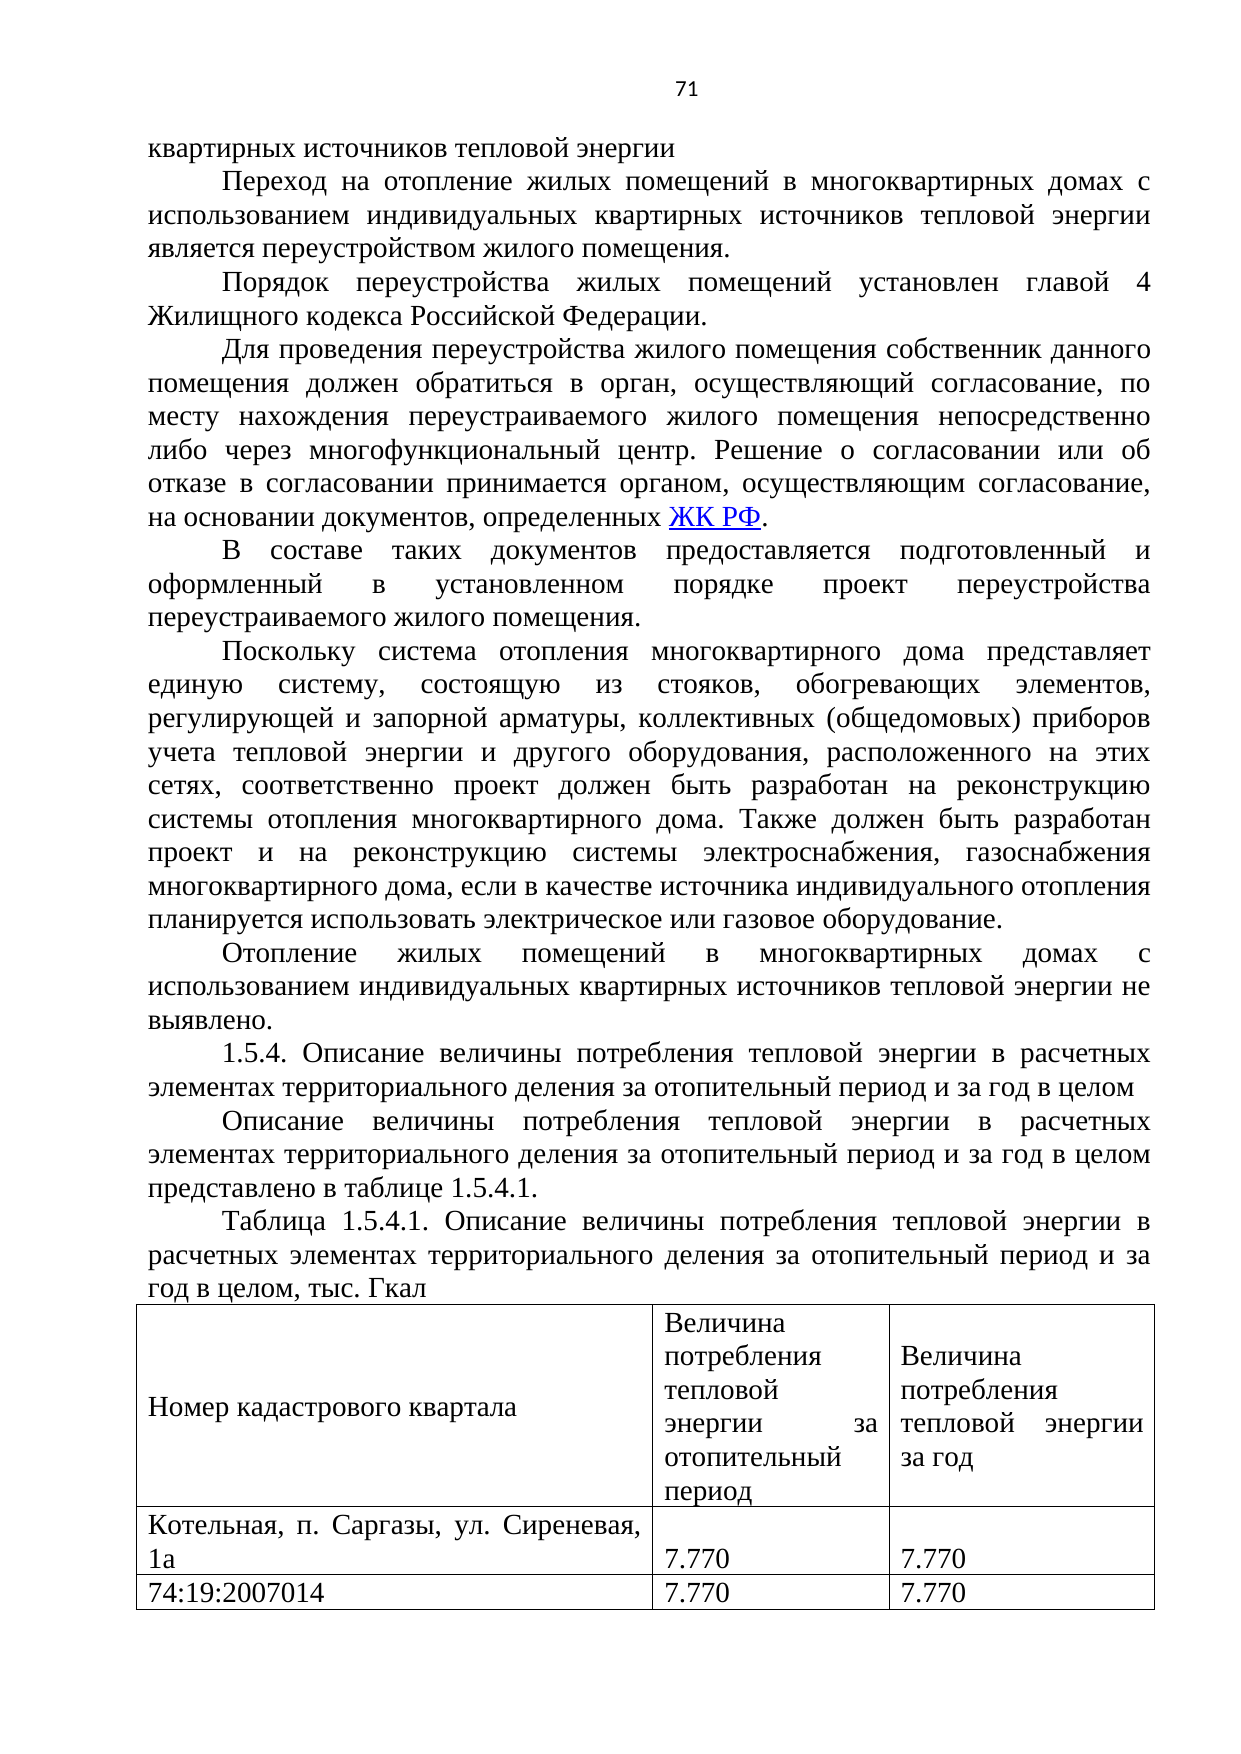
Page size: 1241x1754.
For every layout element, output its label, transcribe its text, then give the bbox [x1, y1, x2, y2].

table_cell 7.770 [653, 1507, 889, 1574]
text Описание величины потребления тепловой энергии в расчетных элементах территориального деления за отопительный период и за год в целом представлено в таблице 1.5.4.1. [148, 1103, 1152, 1203]
text Поскольку система отопления многоквартирного дома представляет единую систему, состоящую из стояков, обогревающих элементов, регулирующей и запорной арматуры, коллективных (общедомовых) приборов учета тепловой энергии и другого оборудования, расположенного на этих сетях, соответственно проект должен быть разработан на реконструкцию системы отопления многоквартирного дома. Также должен быть разработан проект и на реконструкцию системы электроснабжения, газоснабжения многоквартирного дома, если в качестве источника индивидуального отопления планируется использовать электрическое или газовое оборудование. [148, 633, 1152, 935]
text Для проведения переустройства жилого помещения собственник данного помещения должен обратиться в орган, осуществляющий согласование, по месту нахождения переустраиваемого жилого помещения непосредственно либо через многофункциональный центр. Решение о согласовании или об отказе в согласовании принимается органом, осуществляющим согласование, на основании документов, определенных ЖК РФ. [148, 331, 1152, 532]
text Таблица 1.5.4.1. Описание величины потребления тепловой энергии в расчетных элементах территориального деления за отопительный период и за год в целом, тыс. Гкал [148, 1203, 1152, 1304]
table_cell 7.770 [890, 1507, 1154, 1574]
text Порядок переустройства жилых помещений установлен главой 4 Жилищного кодекса Российской Федерации. [148, 264, 1152, 331]
table_cell 7.770 [653, 1575, 889, 1609]
table_cell 7.770 [890, 1575, 1154, 1609]
table_header Номер кадастрового квартала [137, 1305, 652, 1506]
text 1.5.4. Описание величины потребления тепловой энергии в расчетных элементах территориального деления за отопительный период и за год в целом [148, 1036, 1152, 1103]
text В составе таких документов предоставляется подготовленный и оформленный в установленном порядке проект переустройства переустраиваемого жилого помещения. [148, 532, 1152, 633]
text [148, 130, 1152, 163]
text Отопление жилых помещений в многоквартирных домах с использованием индивидуальных квартирных источников тепловой энергии не выявлено. [148, 935, 1152, 1036]
text Переход на отопление жилых помещений в многоквартирных домах с использованием индивидуальных квартирных источников тепловой энергии является переустройством жилого помещения. [148, 163, 1152, 264]
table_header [653, 1305, 889, 1506]
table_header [890, 1305, 1154, 1506]
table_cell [137, 1575, 652, 1609]
table_cell Котельная, п. Саргазы, ул. Сиреневая, 1а [137, 1507, 652, 1574]
